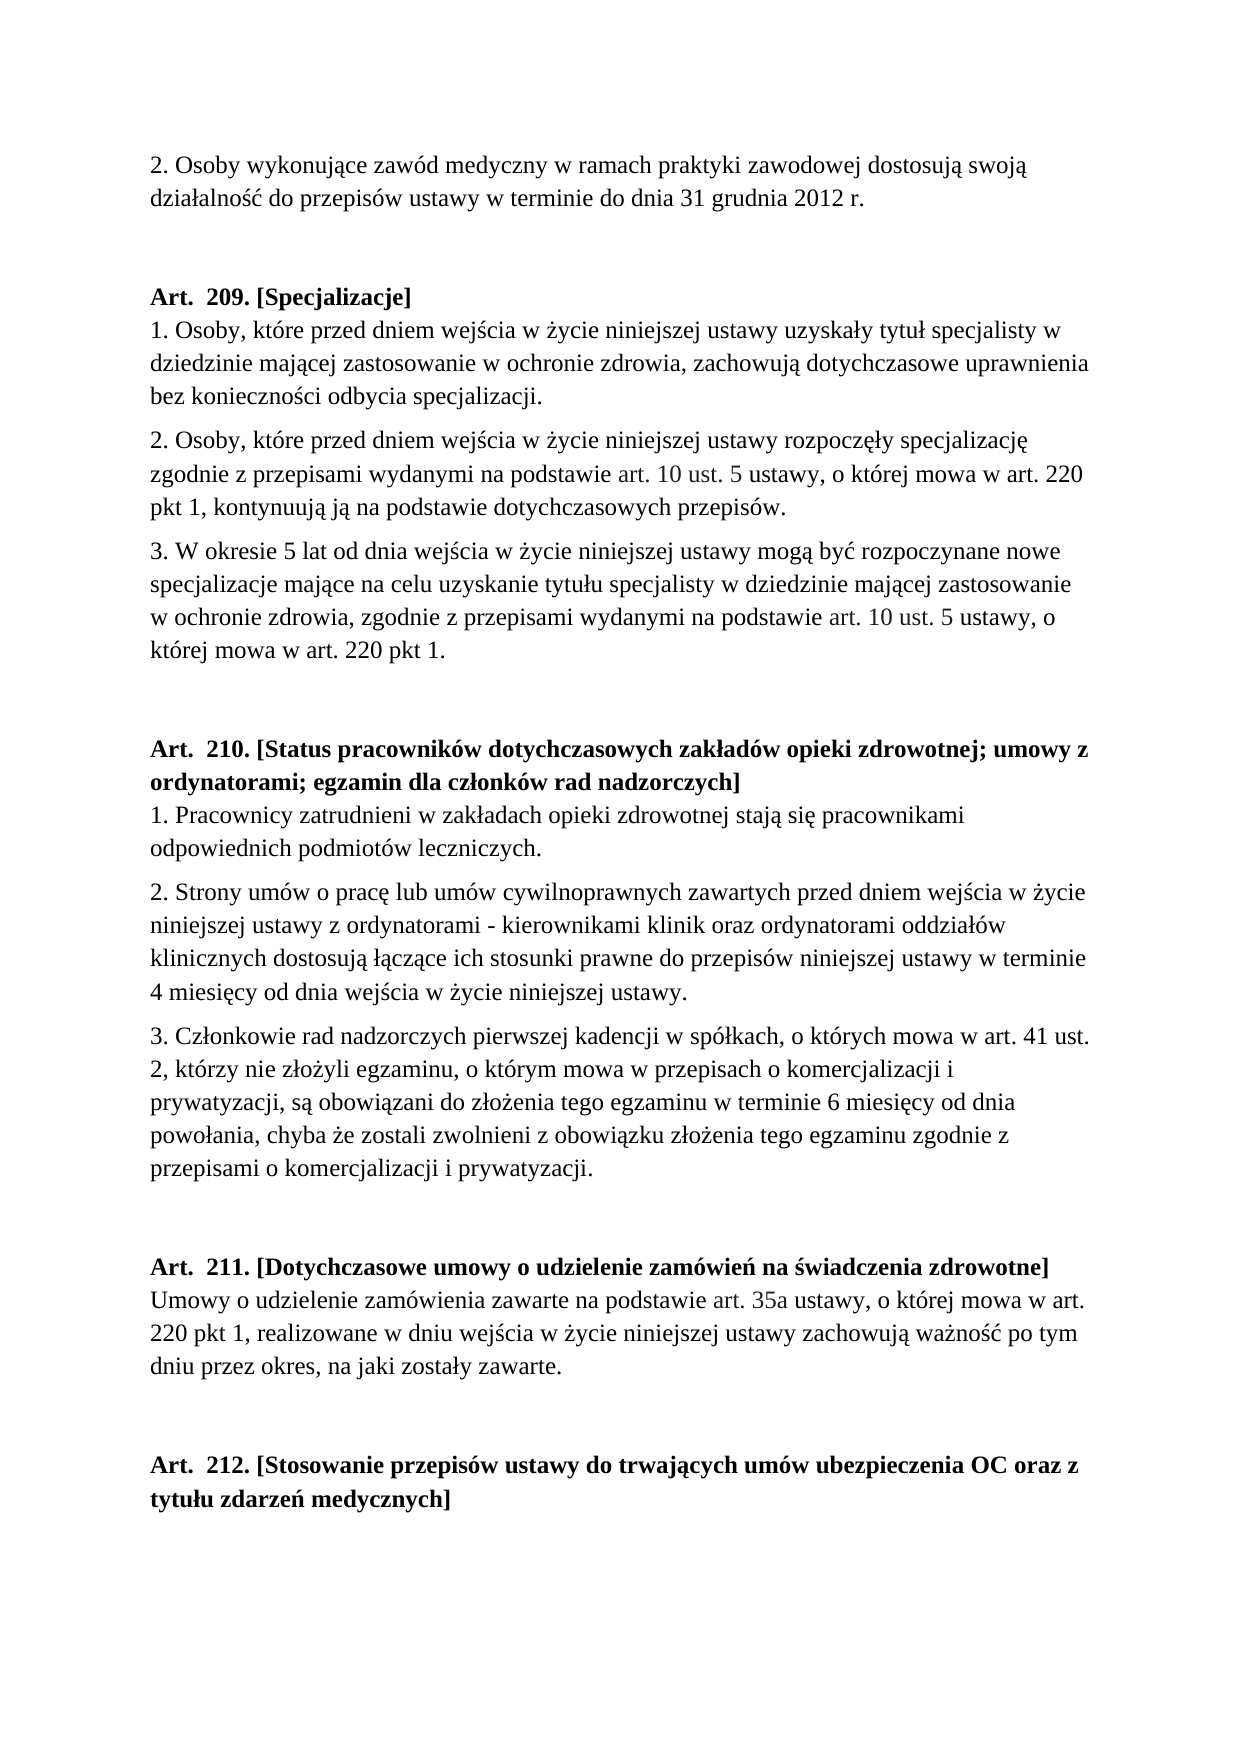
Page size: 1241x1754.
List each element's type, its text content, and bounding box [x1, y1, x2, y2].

text 1. Pracownicy zatrudnieni w zakładach opieki zdrowotnej stają się pracownikami odpowiednich podmiotów leczniczych. [150, 800, 1090, 862]
text Art. 210. [Status pracowników dotychczasowych zakładów opieki zdrowotnej; umowy z ordynatorami; egzamin dla członków rad nadzorczych] [150, 734, 1090, 796]
text Art. 212. [Stosowanie przepisów ustawy do trwających umów ubezpieczenia OC oraz z tytułu zdarzeń medycznych] [150, 1451, 1090, 1512]
text 3. W okresie 5 lat od dnia wejścia w życie niniejszej ustawy mogą być rozpoczynane nowe specjalizacje mające na celu uzyskanie tytułu specjalisty w dziedzinie mającej zastosowanie w ochronie zdrowia, zgodnie z przepisami wydanymi na podstawie art. 10 ust. 5 ustawy, o której mowa w art. 220 pkt 1. [150, 536, 1090, 664]
text 2. Osoby, które przed dniem wejścia w życie niniejszej ustawy rozpoczęły specjalizację zgodnie z przepisami wydanymi na podstawie art. 10 ust. 5 ustawy, o której mowa w art. 220 pkt 1, kontynuują ją na podstawie dotychczasowych przepisów. [150, 426, 1090, 520]
text 2. Osoby wykonujące zawód medyczny w ramach praktyki zawodowej dostosują swoją działalność do przepisów ustawy w terminie do dnia 31 grudnia 2012 r. [150, 150, 1090, 212]
text Umowy o udzielenie zamówienia zawarte na podstawie art. 35a ustawy, o której mowa w art. 220 pkt 1, realizowane w dniu wejścia w życie niniejszej ustawy zachowują ważność po tym dniu przez okres, na jaki zostały zawarte. [150, 1285, 1090, 1380]
text Art. 209. [Specjalizacje] [150, 282, 1090, 311]
text 1. Osoby, które przed dniem wejścia w życie niniejszej ustawy uzyskały tytuł specjalisty w dziedzinie mającej zastosowanie w ochronie zdrowia, zachowują dotychczasowe uprawnienia bez konieczności odbycia specjalizacji. [150, 315, 1090, 410]
text Art. 211. [Dotychczasowe umowy o udzielenie zamówień na świadczenia zdrowotne] [150, 1252, 1090, 1281]
text 2. Strony umów o pracę lub umów cywilnoprawnych zawartych przed dniem wejścia w życie niniejszej ustawy z ordynatorami - kierownikami klinik oraz ordynatorami oddziałów klinicznych dostosują łączące ich stosunki prawne do przepisów niniejszej ustawy w terminie 4 miesięcy od dnia wejścia w życie niniejszej ustawy. [150, 877, 1090, 1005]
text 3. Członkowie rad nadzorczych pierwszej kadencji w spółkach, o których mowa w art. 41 ust. 2, którzy nie złożyli egzaminu, o którym mowa w przepisach o komercjalizacji i prywatyzacji, są obowiązani do złożenia tego egzaminu w terminie 6 miesięcy od dnia powołania, chyba że zostali zwolnieni z obowiązku złożenia tego egzaminu zgodnie z przepisami o komercjalizacji i prywatyzacji. [150, 1021, 1090, 1182]
